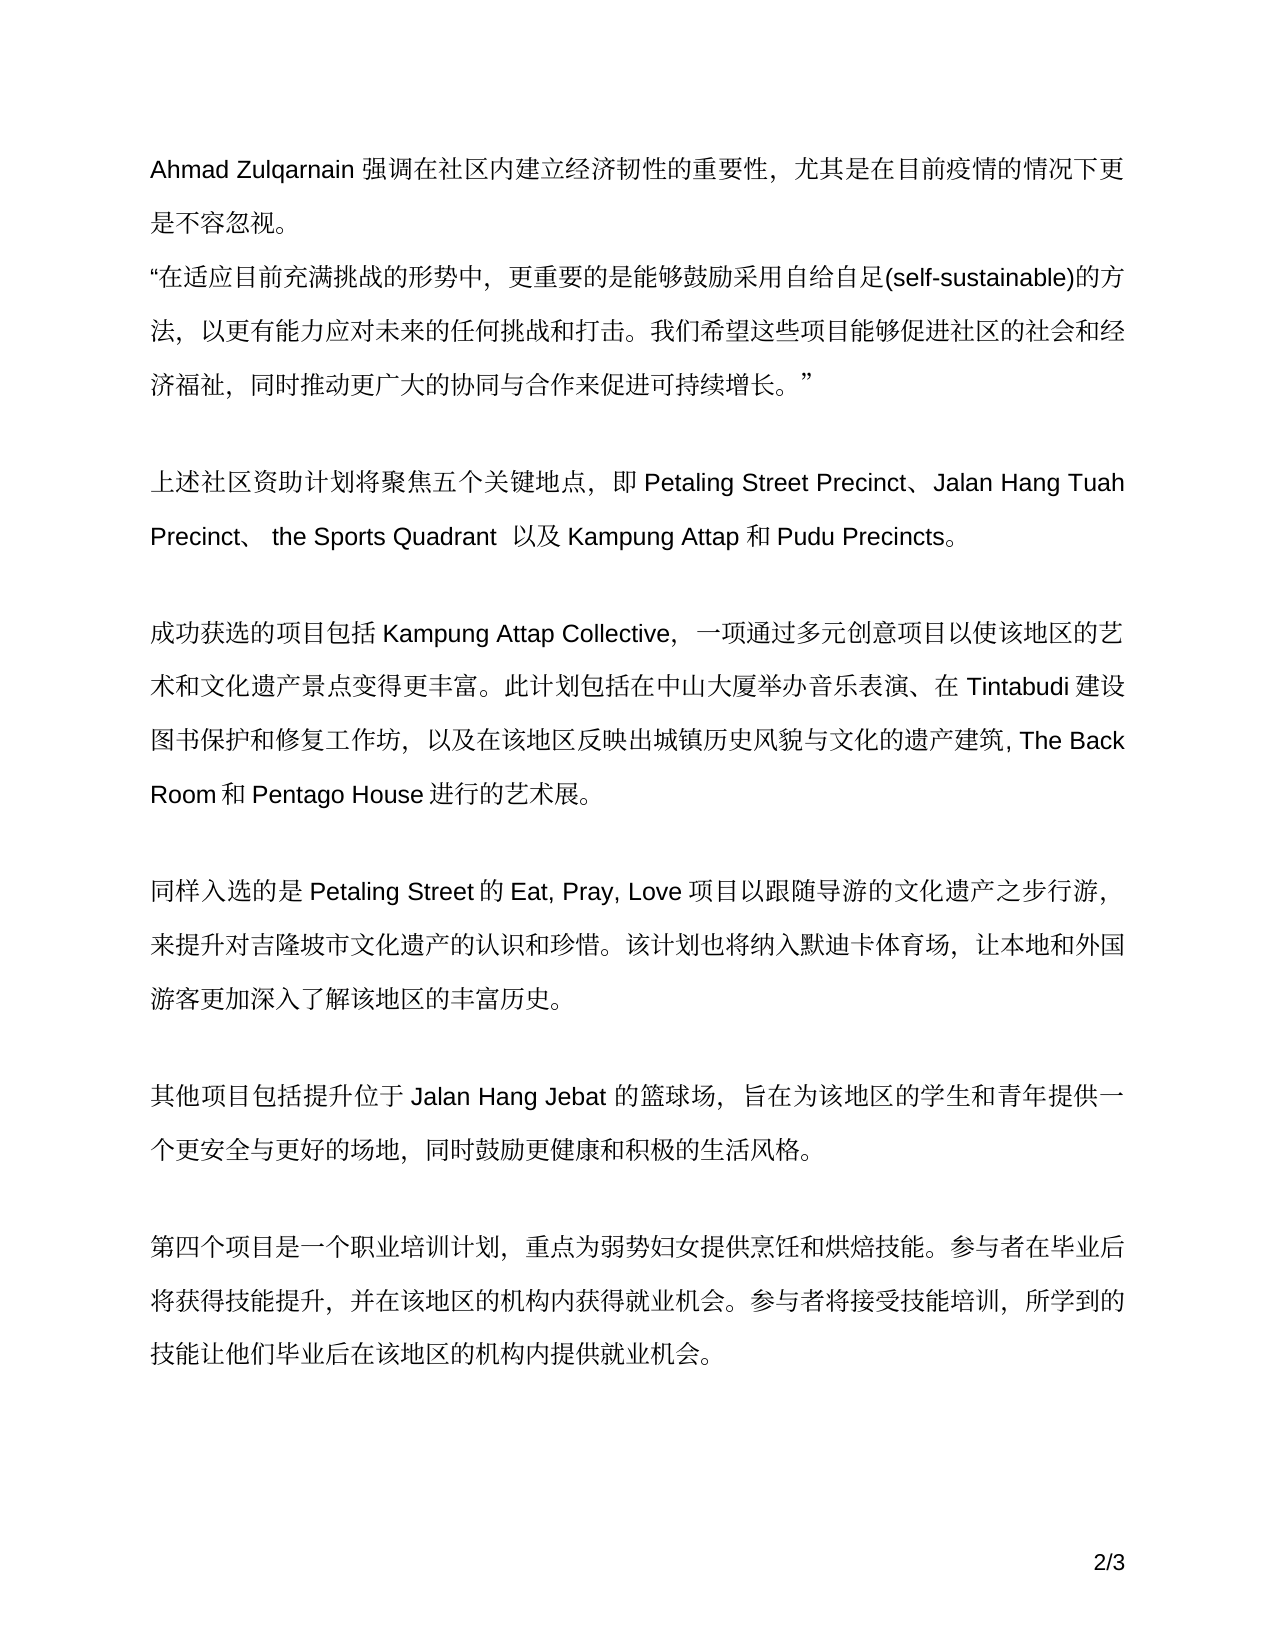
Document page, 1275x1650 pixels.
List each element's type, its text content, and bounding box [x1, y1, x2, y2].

text 上述社区资助计划将聚焦五个关键地点，即Petaling Street Precinct、Jalan Hang Tuah Precinct、 the Sports Quadrant 以及 Kampung Attap 和Pudu Precincts。 [150, 462, 1125, 552]
text Ahmad Zulqarnain 强调在社区内建立经济韧性的重要性，尤其是在目前疫情的情况下更是不容忽视。 [150, 150, 1125, 240]
text 第四个项目是一个职业培训计划，重点为弱势妇女提供烹饪和烘焙技能。参与者在毕业后将获得技能提升，并在该地区的机构内获得就业机会。参与者将接受技能培训，所学到的技能让他们毕业后在该地区的机构内提供就业机会。 [150, 1227, 1125, 1371]
text 成功获选的项目包括Kampung Attap Collective，一项通过多元创意项目以使该地区的艺术和文化遗产景点变得更丰富。此计划包括在中山大厦举办音乐表演、在Tintabudi建设图书保护和修复工作坊，以及在该地区反映出城镇历史风貌与文化的遗产建筑, The Back Room和Pentago House进行的艺术展。 [150, 613, 1125, 811]
text 其他项目包括提升位于Jalan Hang Jebat 的篮球场，旨在为该地区的学生和青年提供一个更安全与更好的场地，同时鼓励更健康和积极的生活风格。 [150, 1076, 1125, 1166]
text 同样入选的是Petaling Street的Eat, Pray, Love项目以跟随导游的文化遗产之步行游，来提升对吉隆坡市文化遗产的认识和珍惜。该计划也将纳入默迪卡体育场，让本地和外国游客更加深入了解该地区的丰富历史。 [150, 872, 1125, 1015]
text “在适应目前充满挑战的形势中，更重要的是能够鼓励采用自给自足(self-sustainable)的方法，以更有能力应对未来的任何挑战和打击。我们希望这些项目能够促进社区的社会和经济福祉，同时推动更广大的协同与合作来促进可持续增长。” [150, 258, 1125, 401]
